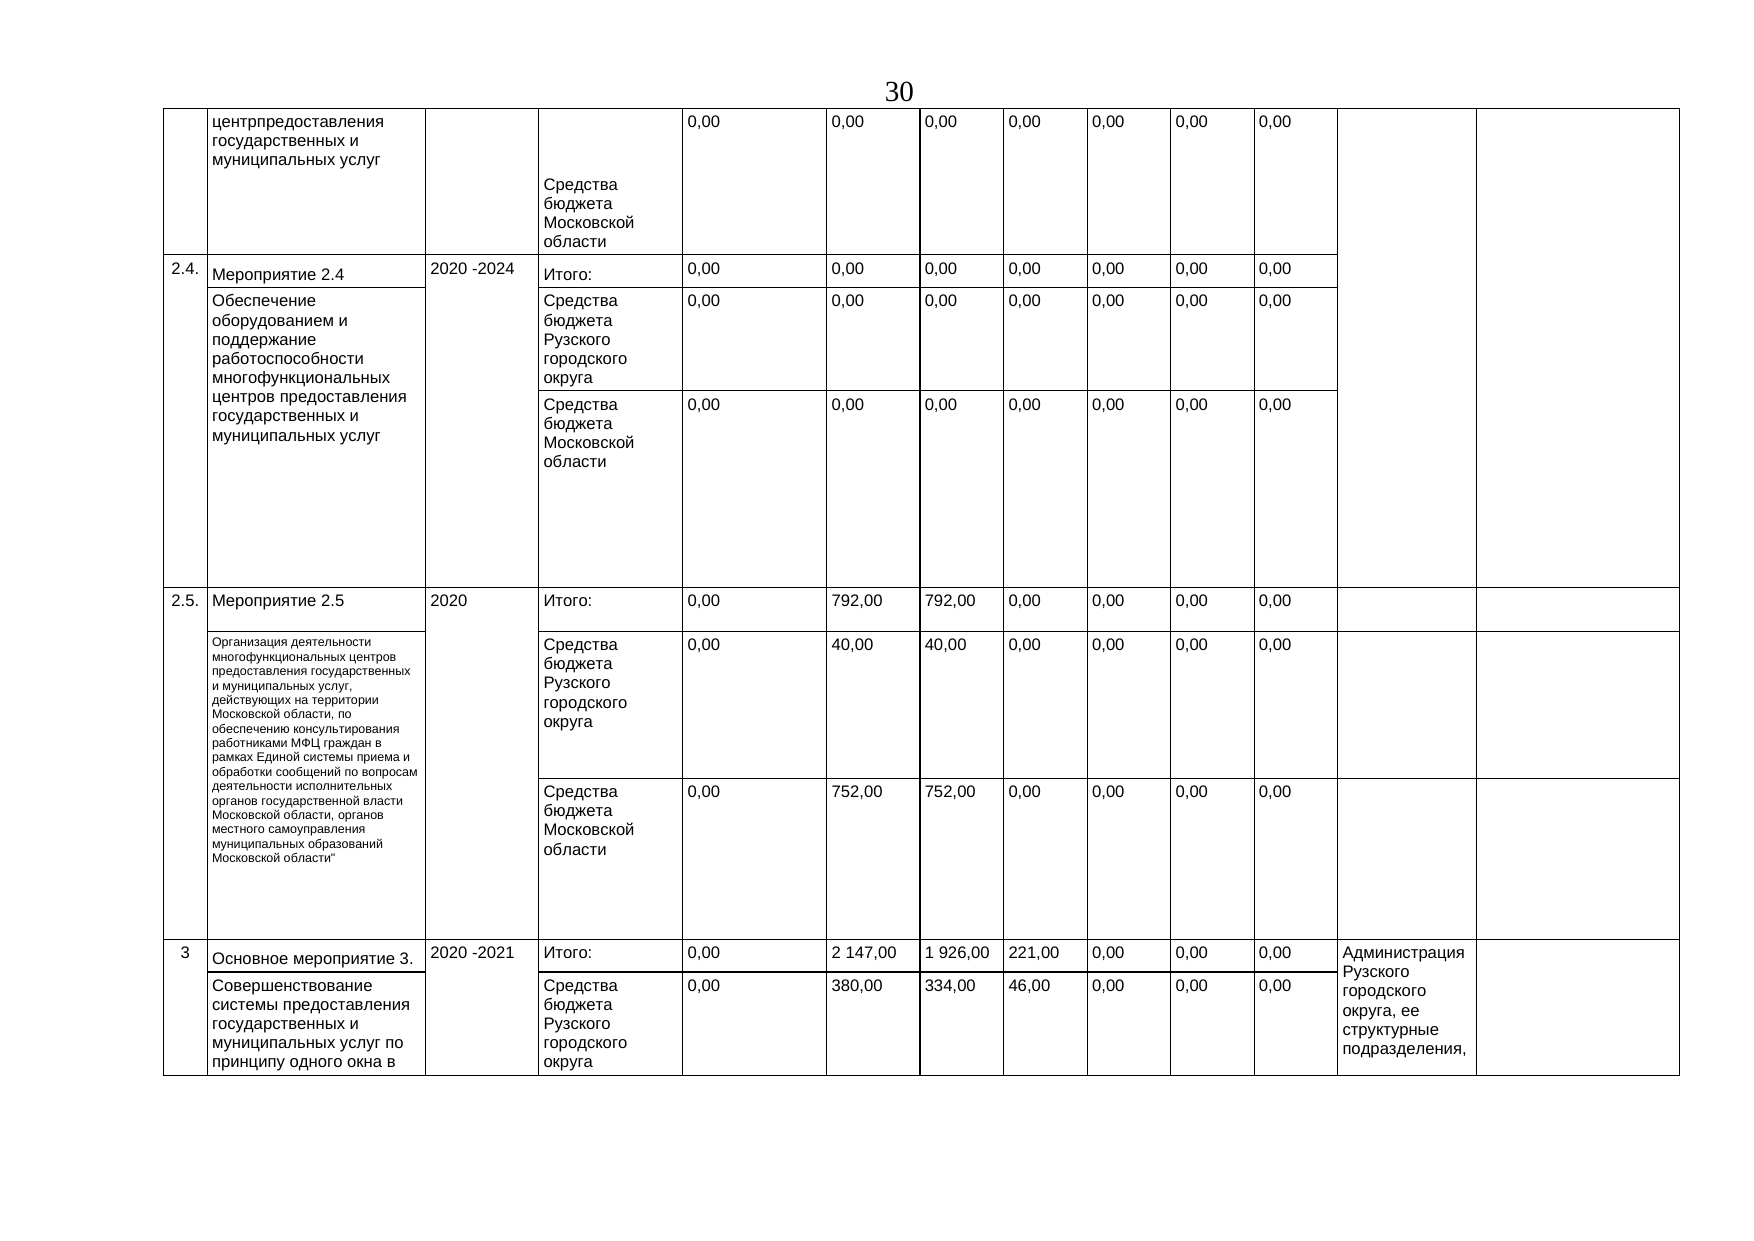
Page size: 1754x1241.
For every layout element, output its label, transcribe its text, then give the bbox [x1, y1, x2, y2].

table_cell 0,00 [683, 588, 826, 631]
table_cell 0,00 [1088, 588, 1170, 631]
table_cell Администрация Рузского городского округа, ее структурные подразделения, МФЦ [1338, 940, 1476, 1074]
table_cell 0,00 [1255, 779, 1337, 939]
table_cell 2.4. [164, 255, 207, 587]
table_cell Организация деятельности многофункциональных центров предоставления государственных и муниципальных услуг, действующих на территории Московской области, по обеспечению консультирования работниками МФЦ граждан в рамках Единой системы приема и обработки сообщений по вопросам деятельности исполнительных органов государственной власти Московской области, органов местного самоуправления муниципальных образований Московской области" [208, 632, 425, 939]
table_cell 0,00 [827, 288, 919, 390]
table_cell Средства бюджета Рузского городского округа [539, 973, 682, 1074]
table_cell 0,00 [921, 288, 1003, 390]
table_cell 0,00 [1171, 588, 1254, 631]
table_cell [1338, 588, 1476, 631]
table_cell Основное мероприятие 3. [208, 940, 425, 971]
table_cell 0,00 [1171, 391, 1254, 587]
table_cell 0,00 [1088, 973, 1170, 1074]
table_cell Средства бюджета Московской области [539, 391, 682, 587]
table_cell 752,00 [921, 779, 1003, 939]
table_cell 0,00 [1171, 779, 1254, 939]
table_cell [1477, 588, 1679, 631]
table_cell 792,00 [921, 588, 1003, 631]
table_cell Средства бюджета Рузского городского округа [539, 632, 682, 778]
table_cell 0,00 [683, 109, 826, 254]
table_cell 0,00 [683, 288, 826, 390]
table_cell 0,00 [827, 109, 919, 254]
table_cell 2020 -2021 [426, 940, 538, 1074]
table_cell 0,00 [1004, 288, 1087, 390]
table_cell 0,00 [1255, 288, 1337, 390]
table_cell Итого: [539, 255, 682, 287]
table_cell 0,00 [827, 391, 919, 587]
table_cell 0,00 [1255, 109, 1337, 254]
table_cell 0,00 [1004, 779, 1087, 939]
table_cell 0,00 [1088, 940, 1170, 971]
table_cell 0,00 [1171, 288, 1254, 390]
table_cell 0,00 [1255, 391, 1337, 587]
table_cell 0,00 [1004, 588, 1087, 631]
table_cell 0,00 [1088, 391, 1170, 587]
table_cell [1338, 632, 1476, 778]
table_cell 0,00 [1255, 588, 1337, 631]
table_cell 2020 [426, 588, 538, 939]
table_cell 0,00 [1088, 288, 1170, 390]
table_cell 752,00 [827, 779, 919, 939]
table_cell 0,00 [1004, 391, 1087, 587]
table_cell [1477, 632, 1679, 778]
table_cell 334,00 [921, 973, 1003, 1074]
table_cell 0,00 [683, 973, 826, 1074]
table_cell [208, 109, 425, 254]
table_cell 3 [164, 940, 207, 1074]
table_cell Мероприятие 2.4 [208, 255, 425, 287]
table_cell 0,00 [1004, 255, 1087, 287]
table_cell 0,00 [1088, 109, 1170, 254]
table_cell 0,00 [1088, 255, 1170, 287]
table_cell [1477, 940, 1679, 1074]
table_cell 380,00 [827, 973, 919, 1074]
table_cell Средства бюджета Рузского городского округа [539, 288, 682, 390]
table_cell [1477, 779, 1679, 939]
table_cell 40,00 [827, 632, 919, 778]
table_cell 0,00 [1255, 973, 1337, 1074]
table_cell 0,00 [1088, 632, 1170, 778]
table_cell [1338, 779, 1476, 939]
table_cell Обеспечение оборудованием и поддержание работоспособности многофункциональных центров предоставления государственных и муниципальных услуг [208, 288, 425, 587]
table_cell 2020 -2024 [426, 255, 538, 587]
table_cell 0,00 [921, 255, 1003, 287]
table_cell 0,00 [1171, 109, 1254, 254]
table_cell Мероприятие 2.5 [208, 588, 425, 631]
table_cell 2.5. [164, 588, 207, 939]
table_cell Итого: [539, 588, 682, 631]
table_cell 0,00 [1171, 940, 1254, 971]
table_cell 0,00 [1088, 779, 1170, 939]
table_cell 0,00 [921, 391, 1003, 587]
table_cell 0,00 [683, 632, 826, 778]
table_cell 0,00 [683, 391, 826, 587]
table_cell 792,00 [827, 588, 919, 631]
table_cell 0,00 [827, 255, 919, 287]
table_cell 0,00 [683, 940, 826, 971]
table_cell 0,00 [1255, 255, 1337, 287]
table_cell 0,00 [1171, 973, 1254, 1074]
table_cell Средства бюджета Московской области [539, 109, 682, 254]
table_cell Средства бюджета Московской области [539, 779, 682, 939]
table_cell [208, 973, 425, 1074]
table_cell 0,00 [1171, 632, 1254, 778]
table_cell 221,00 [1004, 940, 1087, 971]
table_cell Итого: [539, 940, 682, 971]
table_cell 40,00 [921, 632, 1003, 778]
table_cell 0,00 [1004, 109, 1087, 254]
table_cell 0,00 [683, 255, 826, 287]
table_cell 0,00 [1255, 940, 1337, 971]
table_cell 1 926,00 [921, 940, 1003, 971]
table_cell 0,00 [921, 109, 1003, 254]
table_cell 2 147,00 [827, 940, 919, 971]
table_cell 0,00 [1171, 255, 1254, 287]
table_cell 0,00 [1255, 632, 1337, 778]
table_cell 46,00 [1004, 973, 1087, 1074]
table_cell 0,00 [1004, 632, 1087, 778]
table_cell 0,00 [683, 779, 826, 939]
